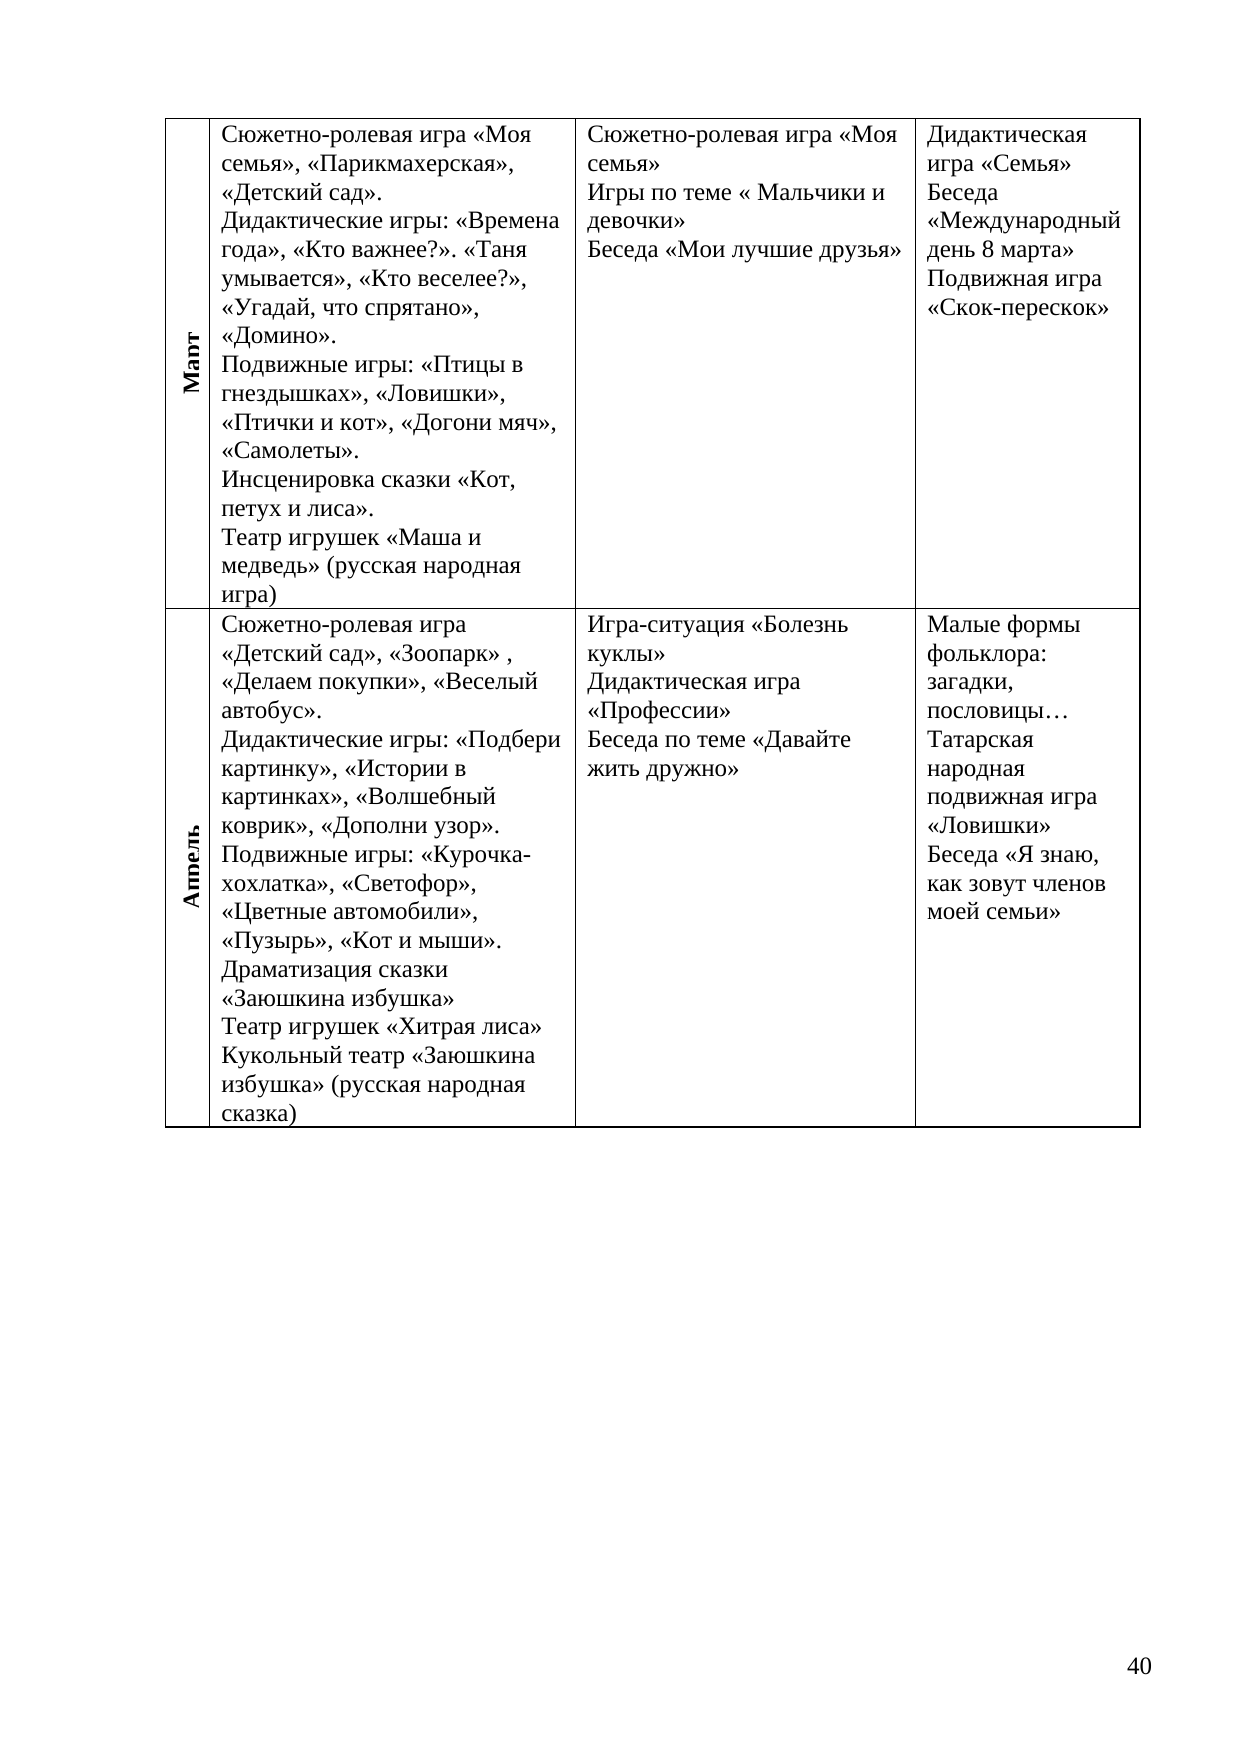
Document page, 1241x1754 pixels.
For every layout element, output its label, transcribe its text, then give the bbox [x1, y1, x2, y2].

table_cell Игра-ситуация «Болезнь куклы» Дидактическая игра «Профессии» Беседа по теме «Давайте жить дружно» [576, 609, 915, 1126]
table_cell Дидактическая игра «Семья» Беседа «Международный день 8 марта» Подвижная игра «Скок-перескок» [916, 119, 1139, 608]
table_cell Сюжетно-ролевая игра «Моя семья», «Парикмахерская», «Детский сад». Дидактические игры: «Времена года», «Кто важнее?». «Таня умывается», «Кто веселее?», «Угадай, что спрятано», «Домино». Подвижные игры: «Птицы в гнездышках», «Ловишки», «Птички и кот», «Догони мяч», «Самолеты». Инсценировка сказки «Кот, петух и лиса». Театр игрушек «Маша и медведь» (русская народная игра) [210, 119, 575, 608]
table_cell Апрель [166, 609, 209, 1126]
table_cell Сюжетно-ролевая игра «Детский сад», «Зоопарк» , «Делаем покупки», «Веселый автобус». Дидактические игры: «Подбери картинку», «Истории в картинках», «Волшебный коврик», «Дополни узор». Подвижные игры: «Курочка-хохлатка», «Светофор», «Цветные автомобили», «Пузырь», «Кот и мыши». Драматизация сказки «Заюшкина избушка» Театр игрушек «Хитрая лиса» Кукольный театр «Заюшкина избушка» (русская народная сказка) [210, 609, 575, 1126]
table_cell Малые формы фольклора: загадки, пословицы… Татарская народная подвижная игра «Ловишки» Беседа «Я знаю, как зовут членов моей семьи» [916, 609, 1139, 1126]
table_cell Сюжетно-ролевая игра «Моя семья» Игры по теме « Мальчики и девочки» Беседа «Мои лучшие друзья» [576, 119, 915, 608]
table_cell Март [166, 119, 209, 608]
